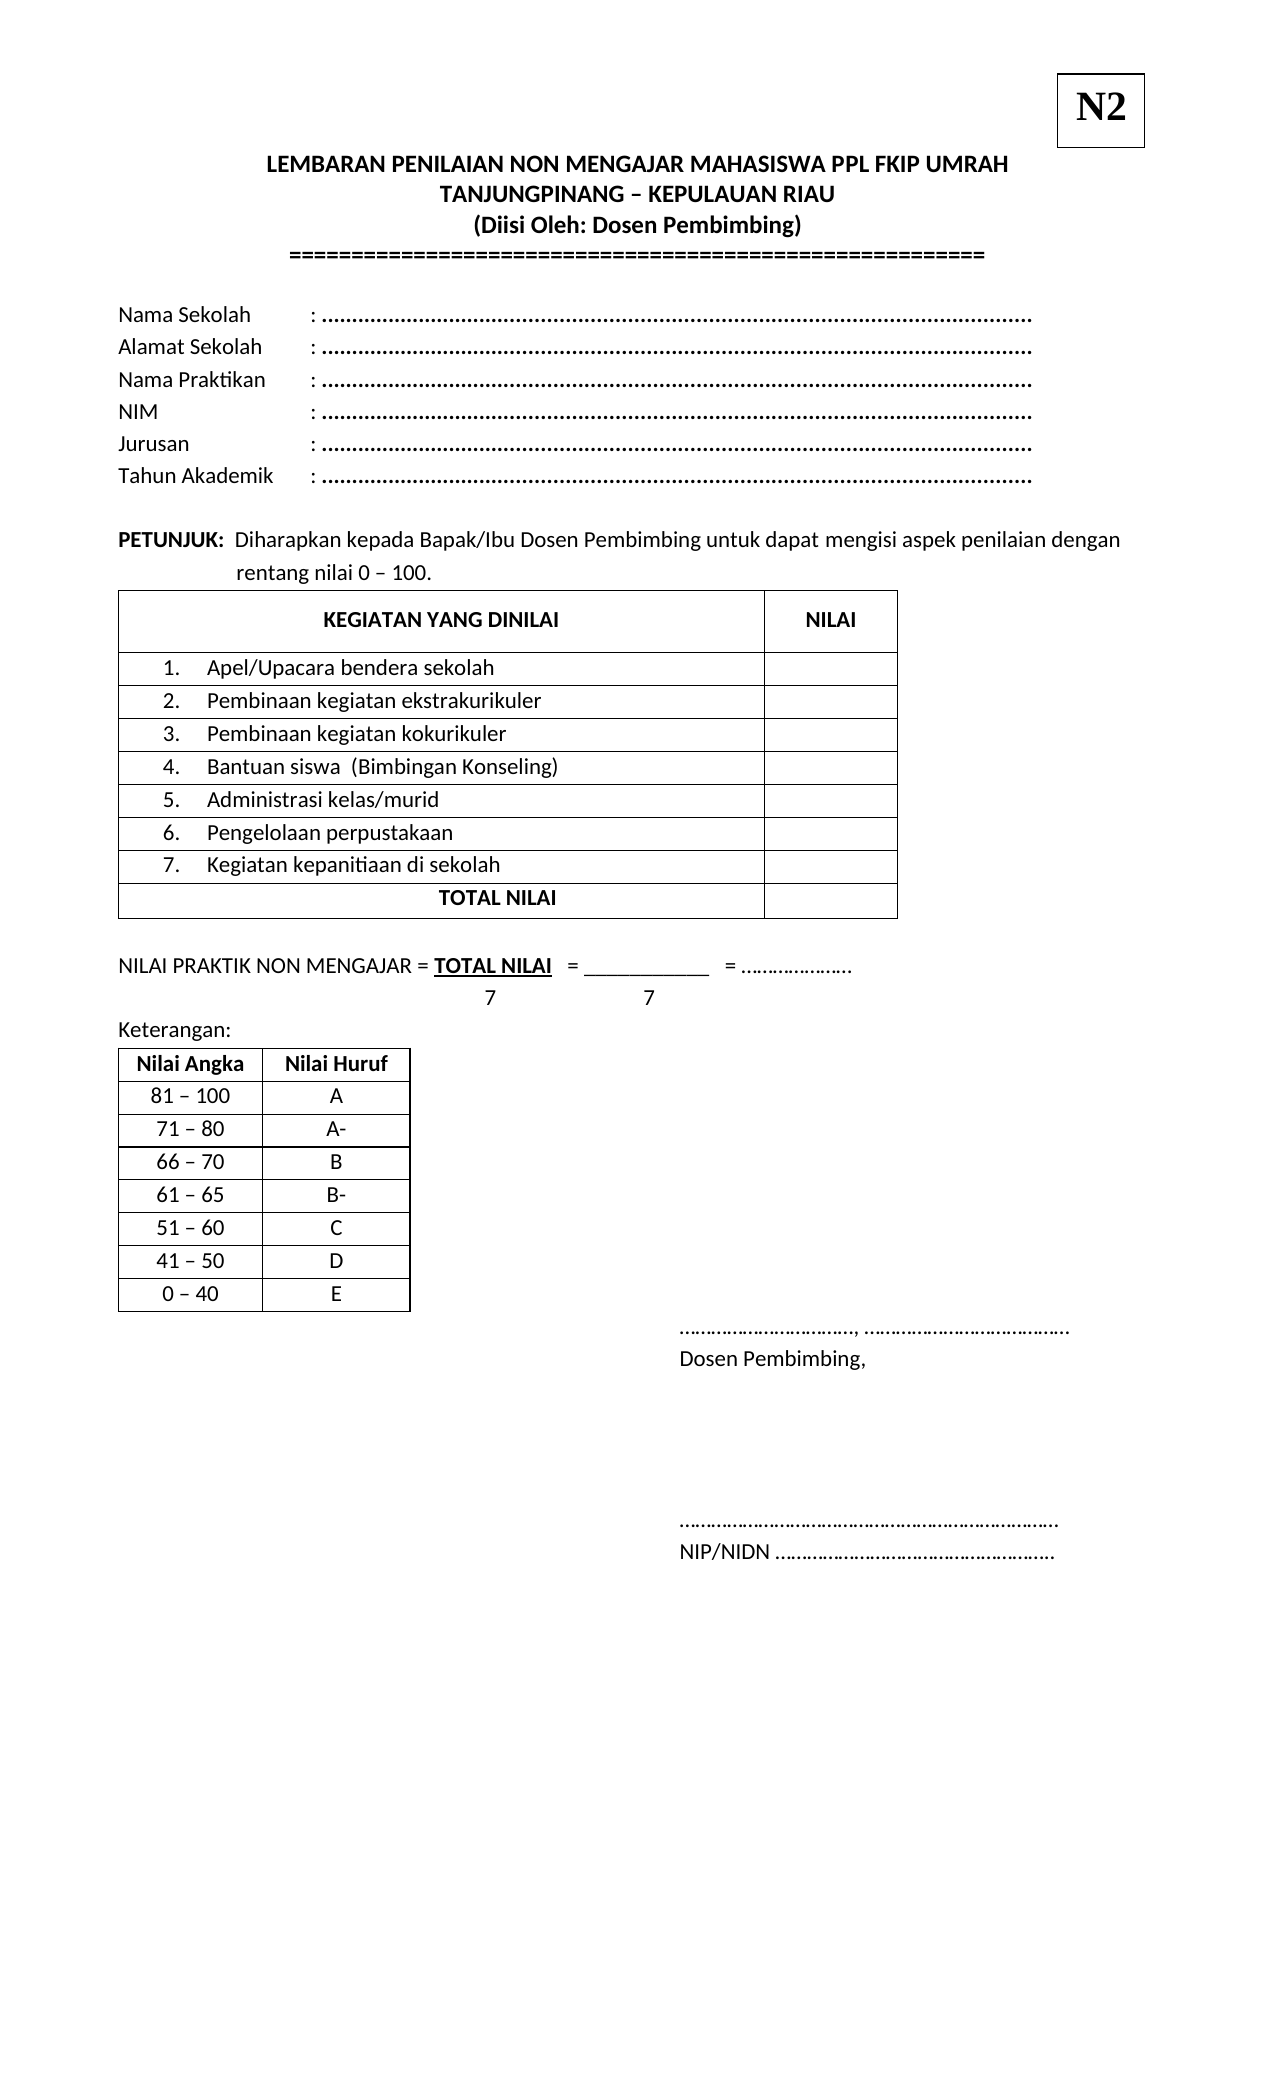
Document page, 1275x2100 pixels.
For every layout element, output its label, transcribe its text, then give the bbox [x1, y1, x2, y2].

text ……………………………, ………………………………… [679, 1312, 1157, 1340]
table_cell 61 – 65 [119, 1180, 262, 1212]
text Nama Sekolah : [118, 300, 1157, 328]
table_cell [765, 884, 897, 918]
table_cell 71 – 80 [119, 1115, 262, 1146]
table_cell B [263, 1148, 409, 1179]
table_header NILAI [765, 591, 897, 652]
table_cell D [263, 1246, 409, 1278]
text Keterangan: [118, 1016, 1157, 1043]
table_cell Pembinaan kegiatan kokurikuler [119, 719, 764, 751]
text NIP/NIDN …………………………………………….. [679, 1537, 1157, 1565]
table_cell [765, 653, 897, 685]
table_cell Bantuan siswa (Bimbingan Konseling) [119, 752, 764, 784]
table_cell 51 – 60 [119, 1213, 262, 1245]
text NILAI PRAKTIK NON MENGAJAR = TOTAL NILAI = ___________ = ………………… [118, 951, 1157, 979]
table_cell B- [263, 1180, 409, 1212]
table_cell A- [263, 1115, 409, 1146]
text Alamat Sekolah : [118, 332, 1157, 361]
text NIM : [118, 397, 1157, 425]
text LEMBARAN PENILAIAN NON MENGAJAR MAHASISWA PPL FKIP UMRAH [118, 148, 1157, 178]
table_cell Apel/Upacara bendera sekolah [119, 653, 764, 685]
table_cell [765, 719, 897, 751]
table_cell [765, 851, 897, 882]
text 7 7 [118, 983, 1157, 1011]
table_cell [765, 818, 897, 849]
text Jurusan : [118, 429, 1157, 457]
table_header KEGIATAN YANG DINILAI [119, 591, 764, 652]
text Nama Praktikan : [118, 365, 1157, 393]
text ……………………………………………………………… [679, 1505, 1157, 1533]
table_cell 81 – 100 [119, 1082, 262, 1113]
text PETUNJUK: Diharapkan kepada Bapak/Ibu Dosen Pembimbing untuk dapat mengisi aspek penilaian dengan rentang nilai 0 – 100. [118, 526, 1157, 586]
table_cell 0 – 40 [119, 1279, 262, 1311]
text Dosen Pembimbing, [679, 1344, 1157, 1372]
table_cell 41 – 50 [119, 1246, 262, 1278]
table_cell A [263, 1082, 409, 1113]
table_cell C [263, 1213, 409, 1245]
table_cell [765, 752, 897, 784]
text TANJUNGPINANG – KEPULAUAN RIAU [118, 178, 1157, 209]
text (Diisi Oleh: Dosen Pembimbing) [118, 209, 1157, 239]
table_cell TOTAL NILAI [119, 884, 764, 918]
table_cell [765, 785, 897, 817]
table_cell [765, 686, 897, 718]
table_cell Pembinaan kegiatan ekstrakurikuler [119, 686, 764, 718]
table_cell Pengelolaan perpustakaan [119, 818, 764, 849]
table_cell Administrasi kelas/murid [119, 785, 764, 817]
table_cell 66 – 70 [119, 1148, 262, 1179]
text Tahun Akademik : [118, 461, 1157, 489]
table_cell Kegiatan kepanitiaan di sekolah [119, 851, 764, 882]
table_header Nilai Huruf [263, 1049, 409, 1081]
table_cell E [263, 1279, 409, 1311]
table_header Nilai Angka [119, 1049, 262, 1081]
text ======================================================== [118, 239, 1157, 270]
